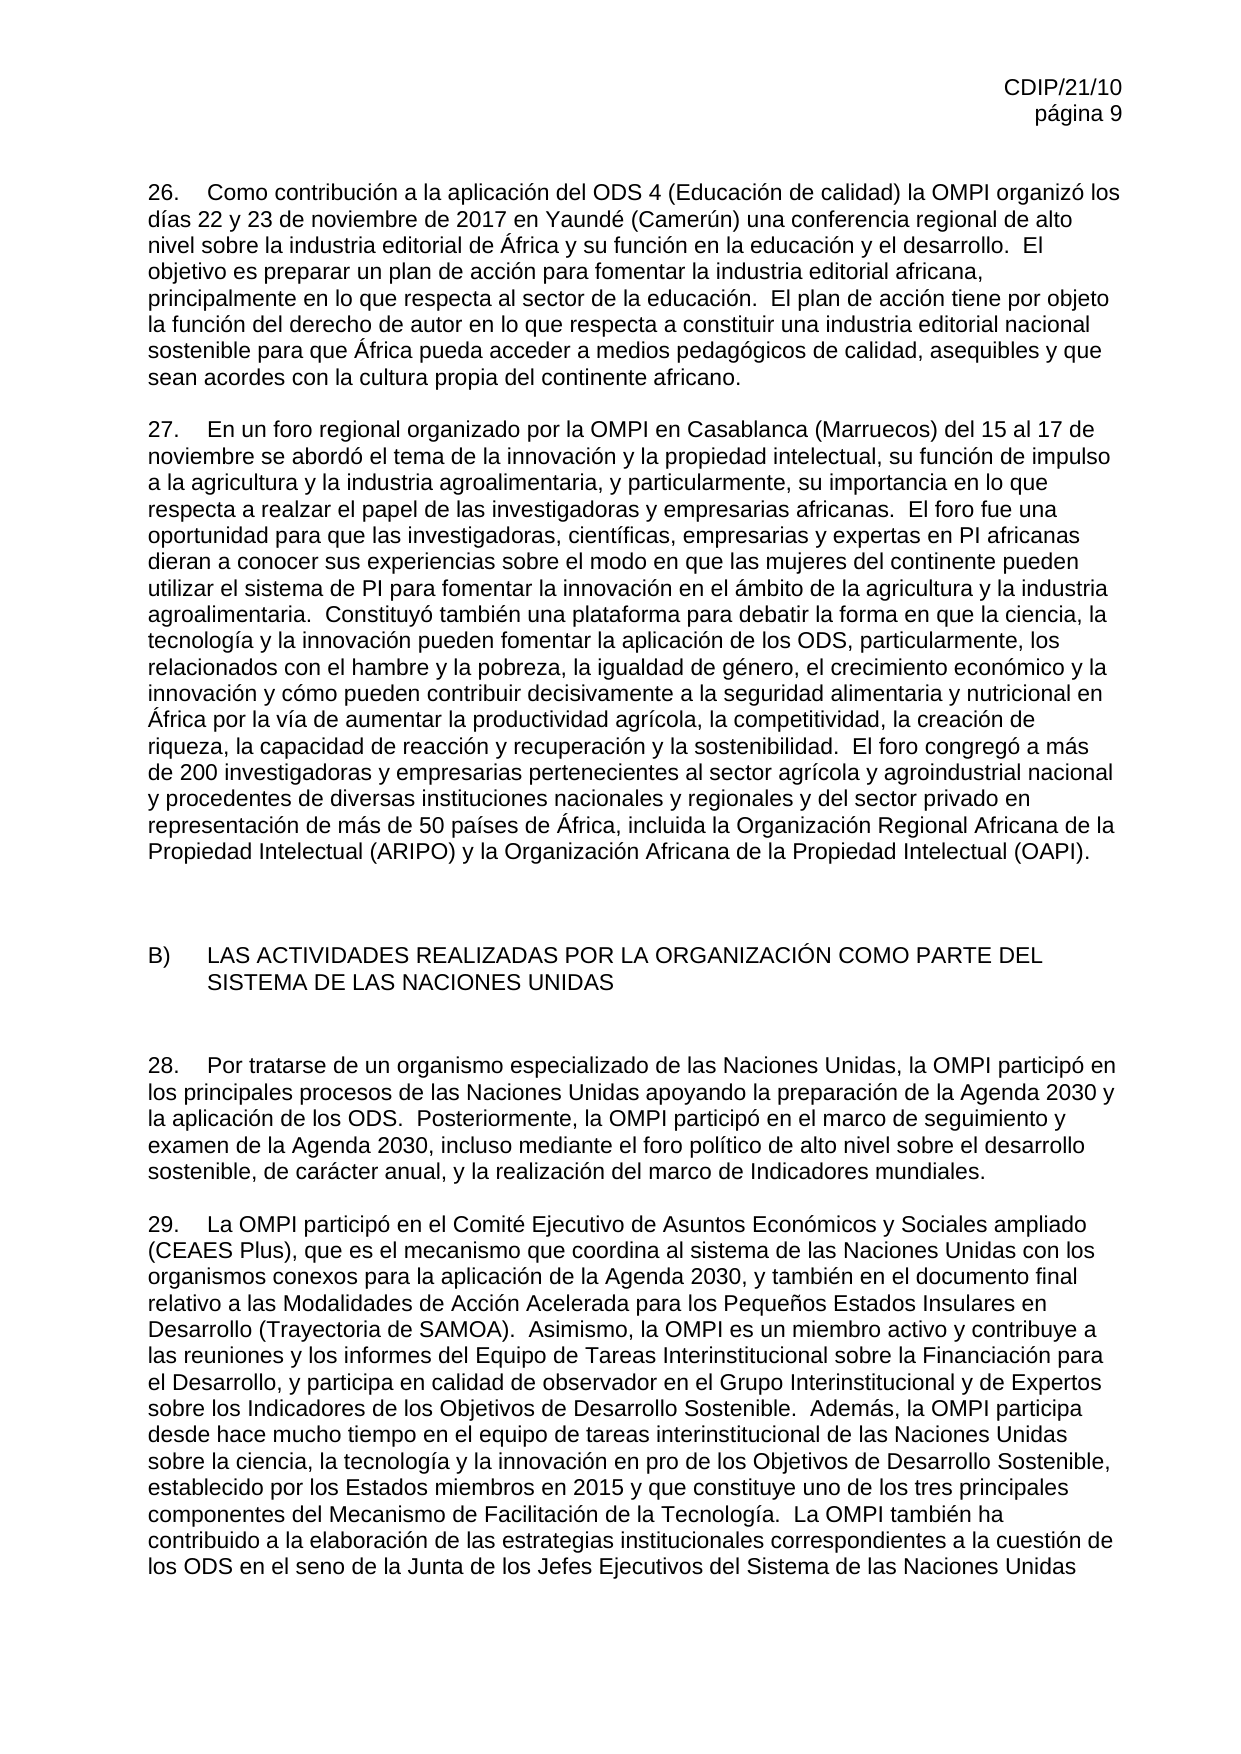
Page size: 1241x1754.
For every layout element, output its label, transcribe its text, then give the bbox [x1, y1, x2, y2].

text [148, 1211, 1122, 1579]
subtitle B) LAS ACTIVIDADES REALIZADAS POR LA ORGANIZACIÓN COMO PARTE DEL SISTEMA DE LAS NACIONES UNIDAS [148, 942, 1122, 995]
text 28. Por tratarse de un organismo especializado de las Naciones Unidas, la OMPI participó en los principales procesos de las Naciones Unidas apoyando la preparación de la Agenda 2030 y la aplicación de los ODS. Posteriormente, la OMPI participó en el marco de seguimiento y examen de la Agenda 2030, incluso mediante el foro político de alto nivel sobre el desarrollo sostenible, de carácter anual, y la realización del marco de Indicadores mundiales. [148, 1052, 1122, 1184]
text 26. Como contribución a la aplicación del ODS 4 (Educación de calidad) la OMPI organizó los días 22 y 23 de noviembre de 2017 en Yaundé (Camerún) una conferencia regional de alto nivel sobre la industria editorial de África y su función en la educación y el desarrollo. El objetivo es preparar un plan de acción para fomentar la industria editorial africana, principalmente en lo que respecta al sector de la educación. El plan de acción tiene por objeto la función del derecho de autor en lo que respecta a constituir una industria editorial nacional sostenible para que África pueda acceder a medios pedagógicos de calidad, asequibles y que sean acordes con la cultura propia del continente africano. [148, 179, 1122, 390]
text 27. En un foro regional organizado por la OMPI en Casablanca (Marruecos) del 15 al 17 de noviembre se abordó el tema de la innovación y la propiedad intelectual, su función de impulso a la agricultura y la industria agroalimentaria, y particularmente, su importancia en lo que respecta a realzar el papel de las investigadoras y empresarias africanas. El foro fue una oportunidad para que las investigadoras, científicas, empresarias y expertas en PI africanas dieran a conocer sus experiencias sobre el modo en que las mujeres del continente pueden utilizar el sistema de PI para fomentar la innovación en el ámbito de la agricultura y la industria agroalimentaria. Constituyó también una plataforma para debatir la forma en que la ciencia, la tecnología y la innovación pueden fomentar la aplicación de los ODS, particularmente, los relacionados con el hambre y la pobreza, la igualdad de género, el crecimiento económico y la innovación y cómo pueden contribuir decisivamente a la seguridad alimentaria y nutricional en África por la vía de aumentar la productividad agrícola, la competitividad, la creación de riqueza, la capacidad de reacción y recuperación y la sostenibilidad. El foro congregó a más de 200 investigadoras y empresarias pertenecientes al sector agrícola y agroindustrial nacional y procedentes de diversas instituciones nacionales y regionales y del sector privado en representación de más de 50 países de África, incluida la Organización Regional Africana de la Propiedad Intelectual (ARIPO) y la Organización Africana de la Propiedad Intelectual (OAPI). [148, 416, 1122, 864]
